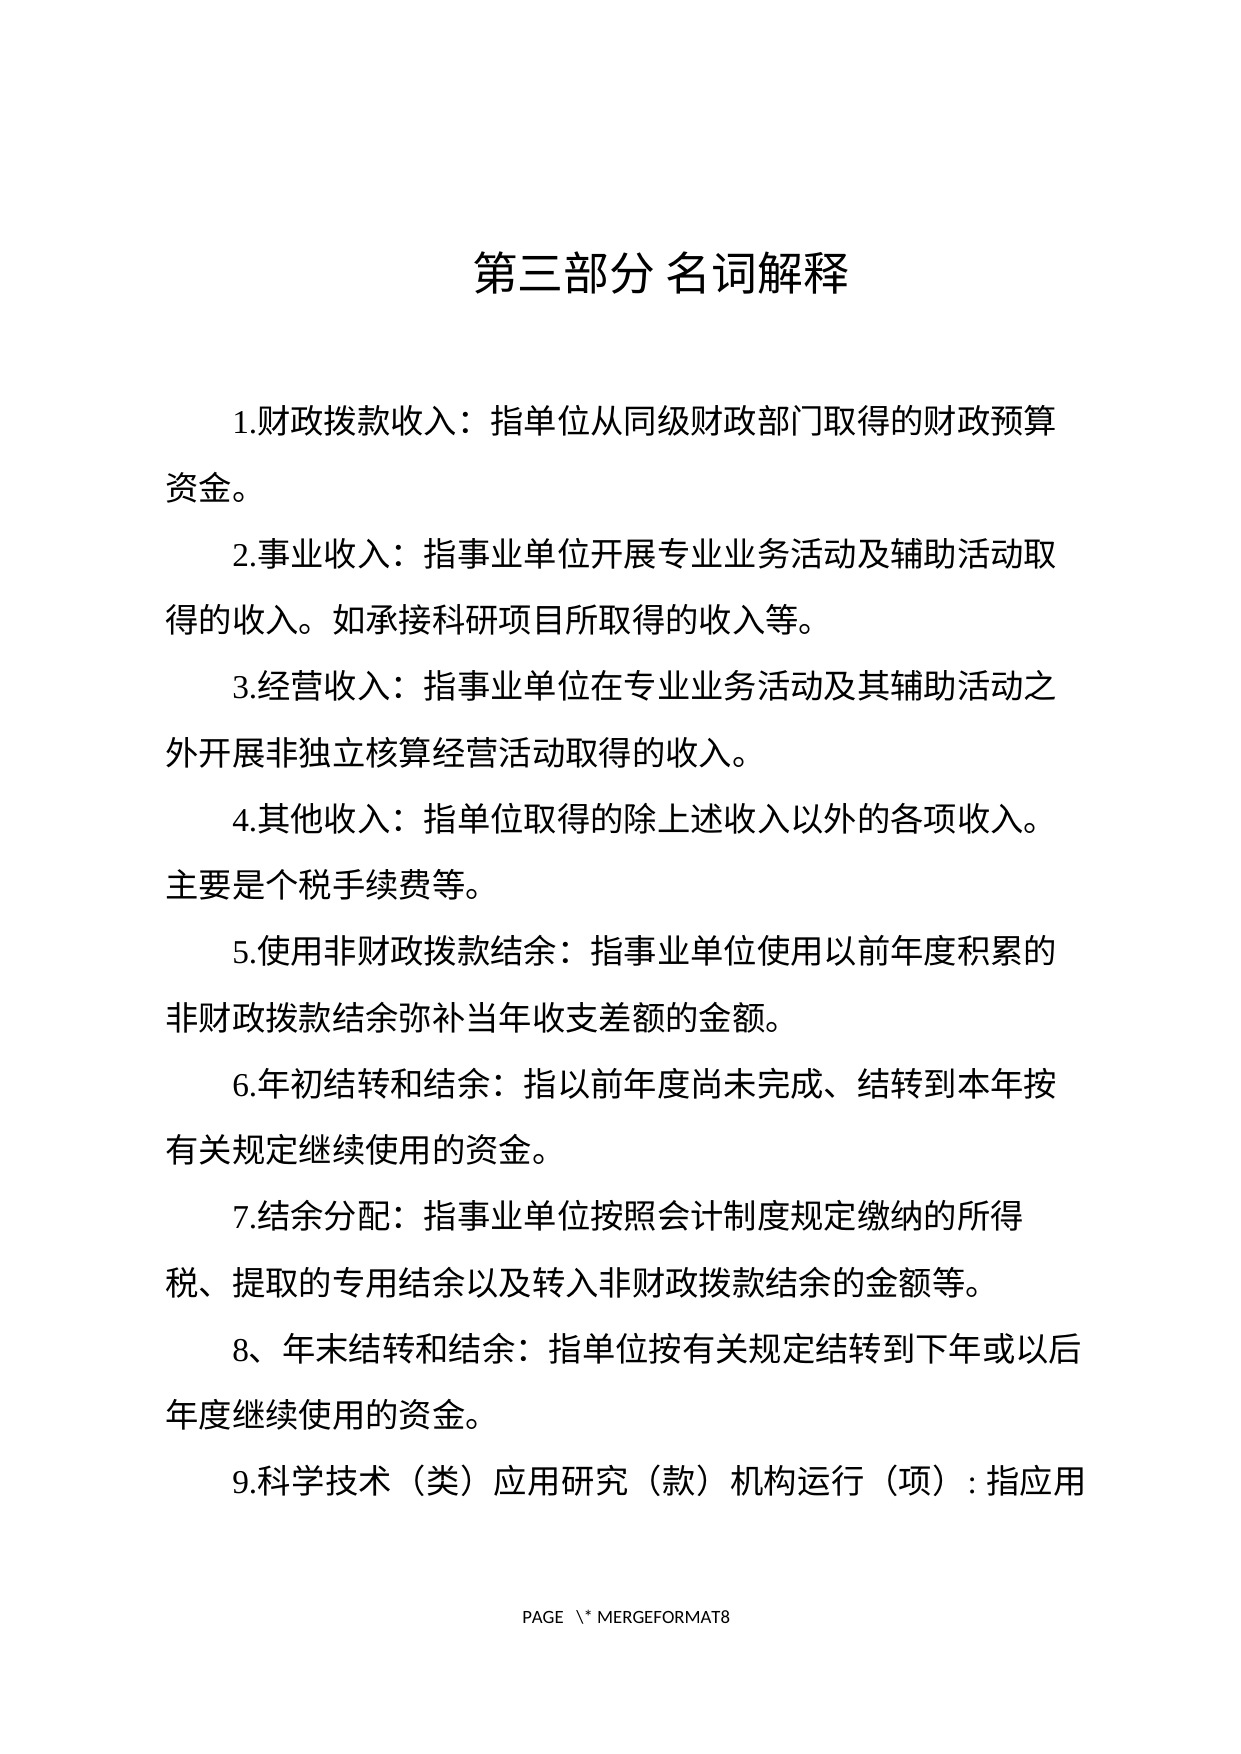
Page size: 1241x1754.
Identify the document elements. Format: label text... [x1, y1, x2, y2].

text 5.使用非财政拨款结余：指事业单位使用以前年度积累的非财政拨款结余弥补当年收支差额的金额。 [165, 916, 1087, 1048]
text 6.年初结转和结余：指以前年度尚未完成、结转到本年按有关规定继续使用的资金。 [165, 1048, 1087, 1181]
text 1.财政拨款收入：指单位从同级财政部门取得的财政预算资金。 [165, 386, 1087, 518]
text 7.结余分配：指事业单位按照会计制度规定缴纳的所得税、提取的专用结余以及转入非财政拨款结余的金额等。 [165, 1181, 1087, 1313]
text 8、年末结转和结余：指单位按有关规定结转到下年或以后年度继续使用的资金。 [165, 1313, 1087, 1446]
text 4.其他收入：指单位取得的除上述收入以外的各项收入。主要是个税手续费等。 [165, 783, 1087, 916]
text 3.经营收入：指事业单位在专业业务活动及其辅助活动之外开展非独立核算经营活动取得的收入。 [165, 651, 1087, 783]
list 名词解释 [165, 220, 1087, 320]
text 2.事业收入：指事业单位开展专业业务活动及辅助活动取得的收入。如承接科研项目所取得的收入等。 [165, 518, 1087, 651]
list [165, 1446, 1087, 1512]
